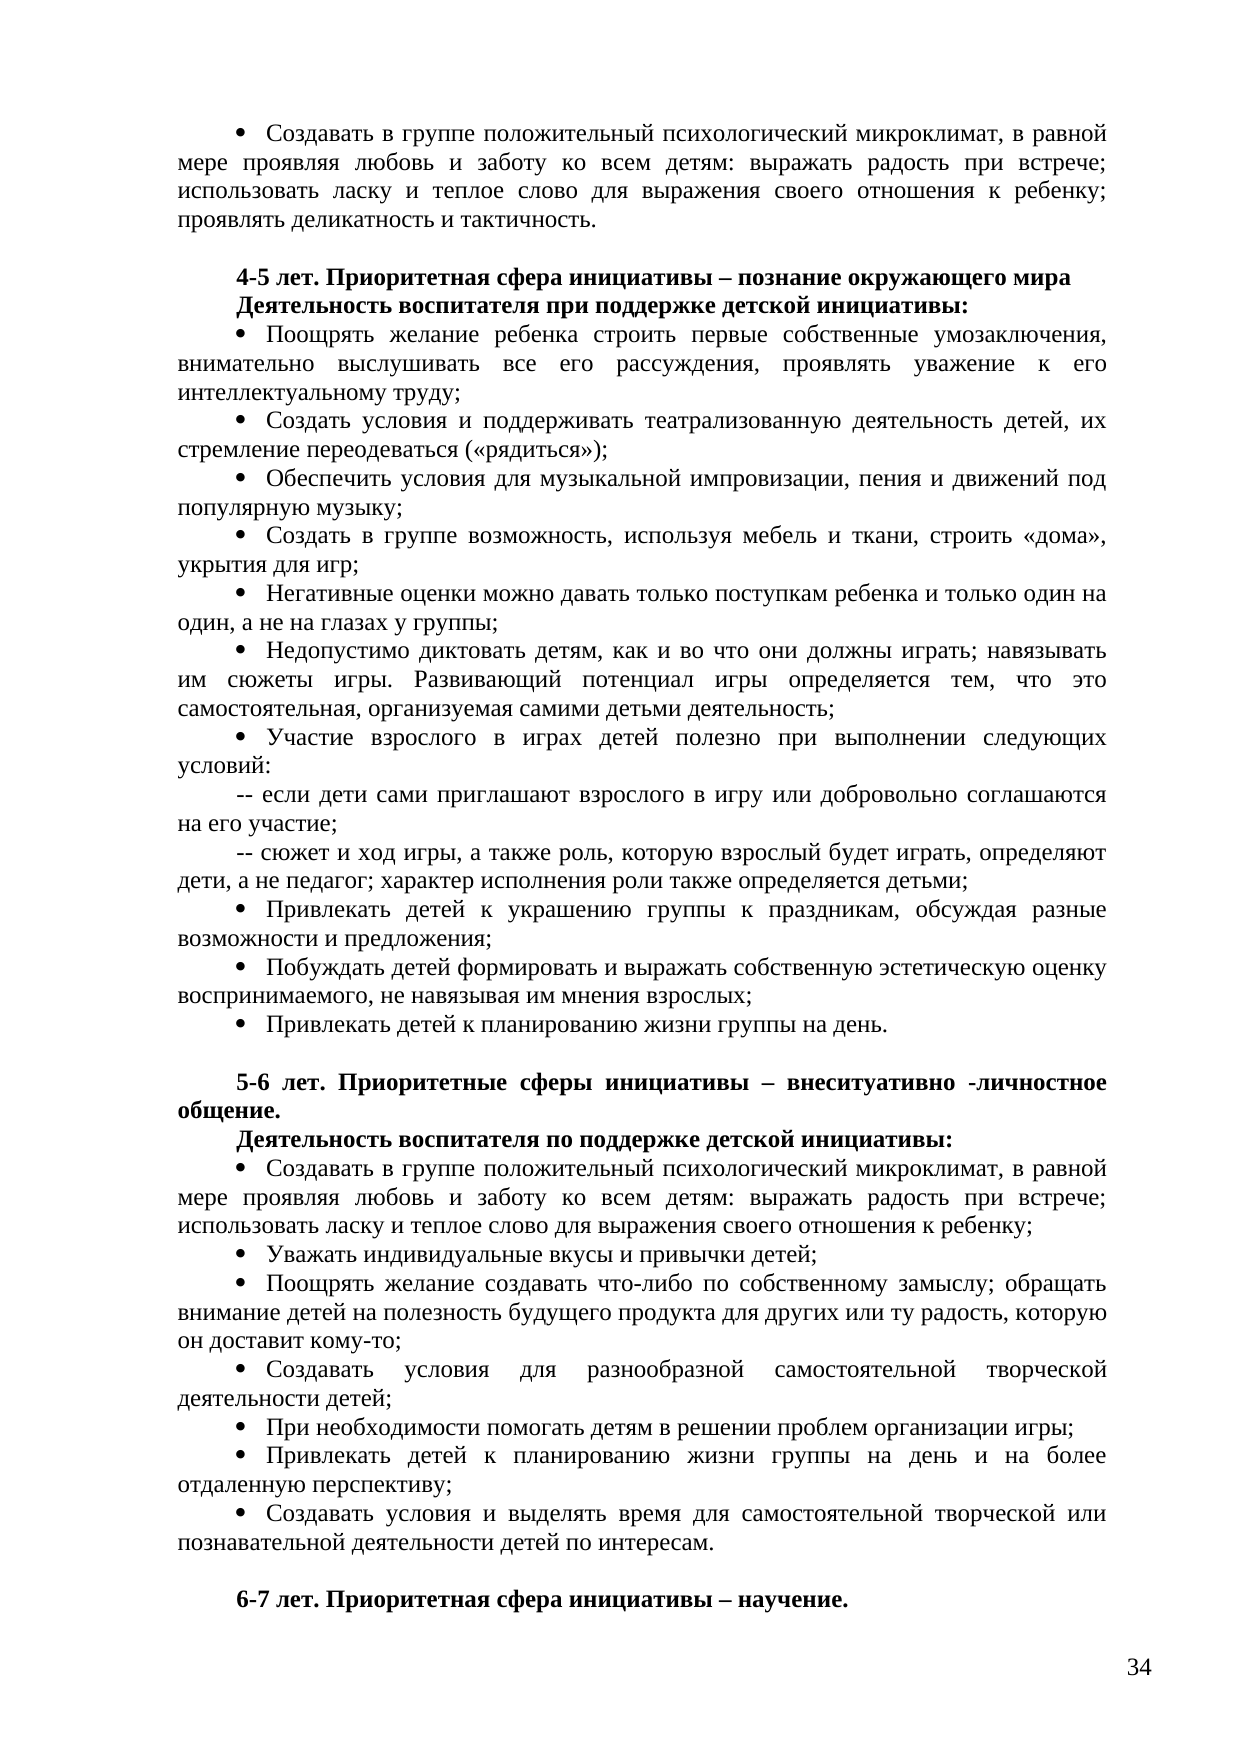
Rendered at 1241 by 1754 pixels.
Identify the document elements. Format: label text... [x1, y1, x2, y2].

text -- сюжет и ход игры, а также роль, которую взрослый будет играть, определяют дети, а не педагог; характер исполнения роли также определяется детьми; [177, 837, 1108, 894]
list Привлекать детей к планированию жизни группы на день. [177, 1009, 1108, 1038]
list Создать в группе возможность, используя мебель и ткани, строить «дома», укрытия для игр; [177, 521, 1108, 578]
text -- если дети сами приглашают взрослого в игру или добровольно соглашаются на его участие; [177, 779, 1108, 837]
list Побуждать детей формировать и выражать собственную эстетическую оценку воспринимаемого, не навязывая им мнения взрослых; [177, 952, 1108, 1009]
list Привлекать детей к украшению группы к праздникам, обсуждая разные возможности и предложения; [177, 894, 1108, 952]
list Поощрять желание ребенка строить первые собственные умозаключения, внимательно выслушивать все его рассуждения, проявлять уважение к его интеллектуальному труду; [177, 319, 1108, 406]
list Поощрять желание создавать что-либо по собственному замыслу; обращать внимание детей на полезность будущего продукта для других или ту радость, которую он доставит кому-то; [177, 1268, 1108, 1354]
text Деятельность воспитателя при поддержке детской инициативы: [177, 291, 1108, 319]
list Участие взрослого в играх детей полезно при выполнении следующих условий: [177, 722, 1108, 779]
text 6-7 лет. Приоритетная сфера инициативы – научение. [177, 1584, 1108, 1613]
text 4-5 лет. Приоритетная сфера инициативы – познание окружающего мира [177, 262, 1108, 291]
list Создавать в группе положительный психологический микроклимат, в равной мере проявляя любовь и заботу ко всем детям: выражать радость при встрече; использовать ласку и теплое слово для выражения своего отношения к ребенку; проявлять деликатность и тактичность. [177, 118, 1108, 233]
list Недопустимо диктовать детям, как и во что они должны играть; навязывать им сюжеты игры. Развивающий потенциал игры определяется тем, что это самостоятельная, организуемая самими детьми деятельность; [177, 636, 1108, 722]
list Создать условия и поддерживать театрализованную деятельность детей, их стремление переодеваться («рядиться»); [177, 406, 1108, 463]
list Создавать условия и выделять время для самостоятельной творческой или познавательной деятельности детей по интересам. [177, 1498, 1108, 1556]
list Создавать условия для разнообразной самостоятельной творческой деятельности детей; [177, 1354, 1108, 1412]
list Привлекать детей к планированию жизни группы на день и на более отдаленную перспективу; [177, 1441, 1108, 1498]
list Создавать в группе положительный психологический микроклимат, в равной мере проявляя любовь и заботу ко всем детям: выражать радость при встрече; использовать ласку и теплое слово для выражения своего отношения к ребенку; [177, 1153, 1108, 1239]
list Негативные оценки можно давать только поступкам ребенка и только один на один, а не на глазах у группы; [177, 578, 1108, 636]
text 5-6 лет. Приоритетные сферы инициативы – внеситуативно -личностное общение. [177, 1067, 1108, 1124]
text Деятельность воспитателя по поддержке детской инициативы: [177, 1124, 1108, 1153]
list При необходимости помогать детям в решении проблем организации игры; [177, 1412, 1108, 1441]
list Уважать индивидуальные вкусы и привычки детей; [177, 1239, 1108, 1268]
list Обеспечить условия для музыкальной импровизации, пения и движений под популярную музыку; [177, 463, 1108, 521]
